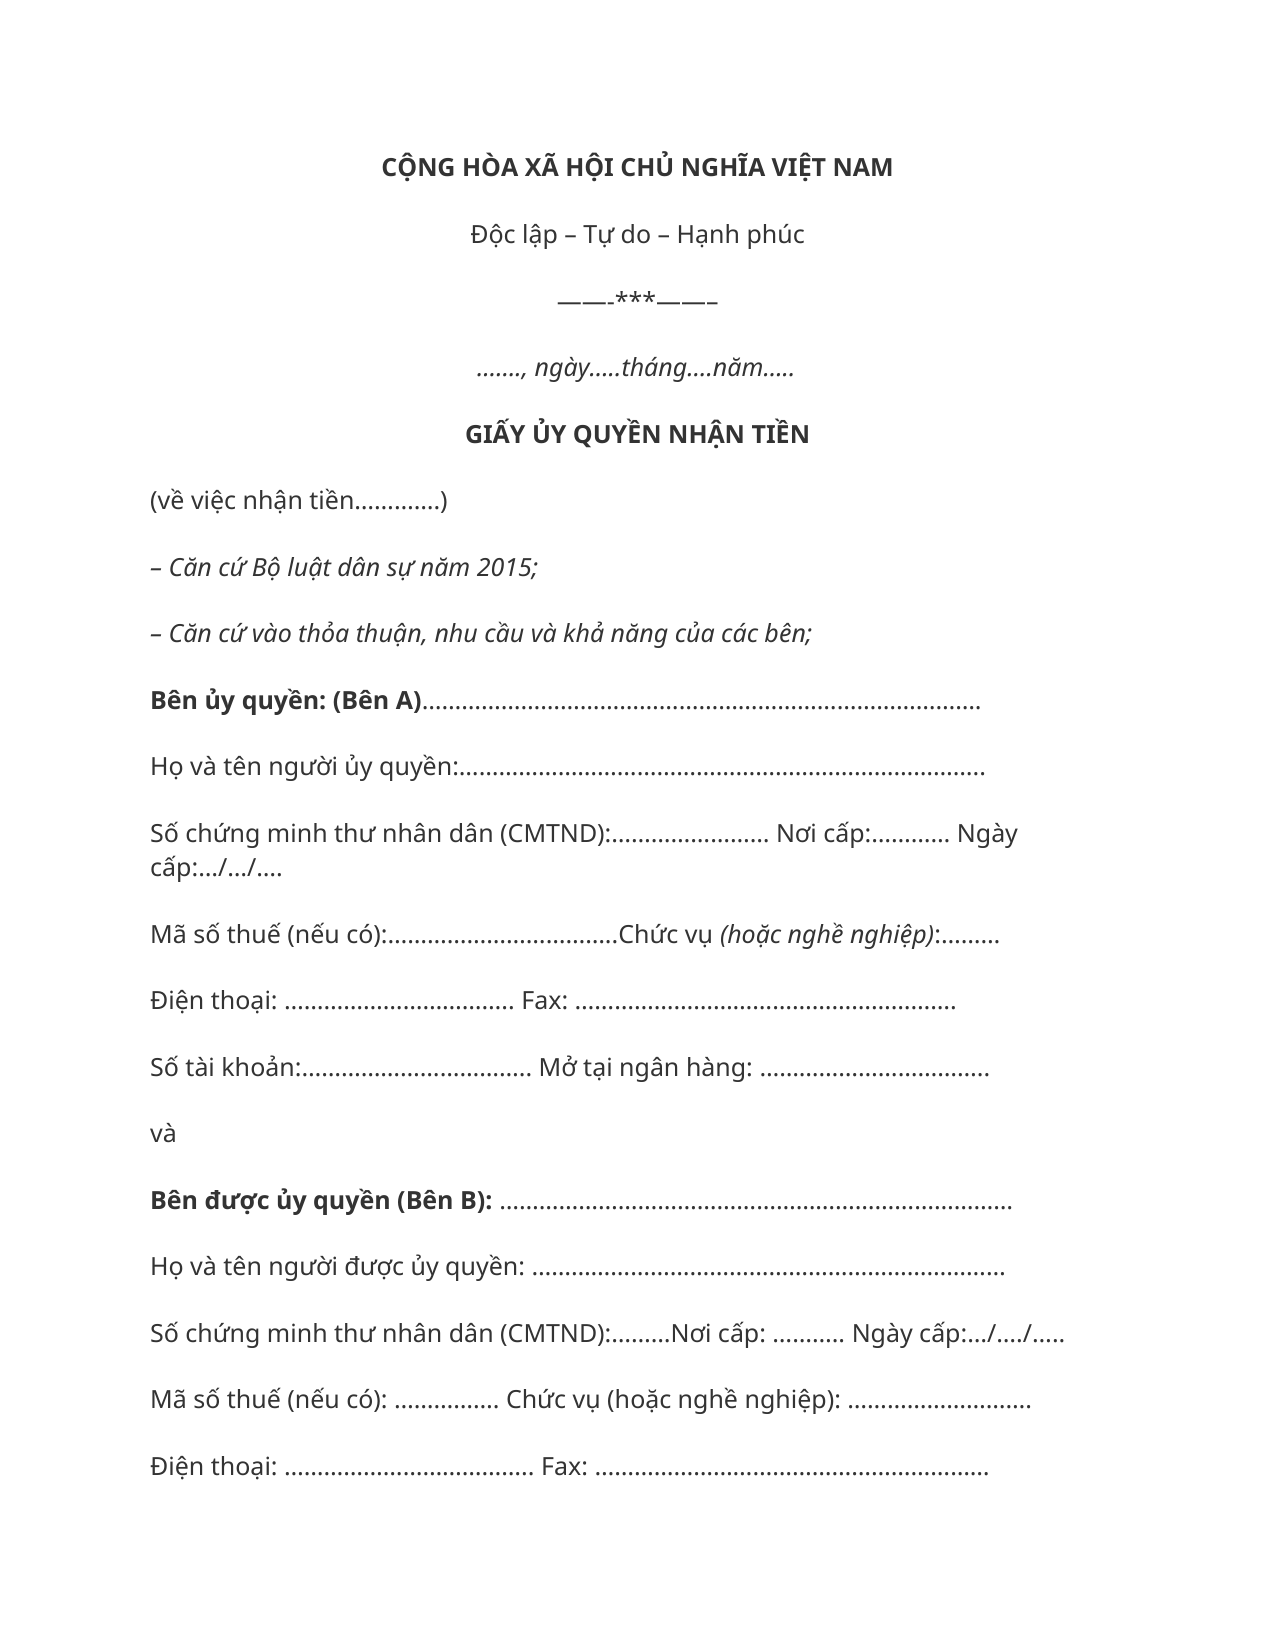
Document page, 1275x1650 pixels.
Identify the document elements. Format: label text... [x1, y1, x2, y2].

text Bên ủy quyền: (Bên A)…………………………………………………………………………. [150, 682, 1125, 717]
text Điện thoại: …………………………….. Fax: …………………………………………………. [150, 983, 1125, 1017]
text ——-***——– [150, 283, 1125, 317]
text Số chứng minh thư nhân dân (CMTND):………Nơi cấp: ……….. Ngày cấp:…/…./….. [150, 1316, 1125, 1350]
text CỘNG HÒA XÃ HỘI CHỦ NGHĨA VIỆT NAM [150, 150, 1125, 184]
text ……., ngày…..tháng….năm….. [150, 350, 1125, 384]
text Số chứng minh thư nhân dân (CMTND):…………………… Nơi cấp:………… Ngày cấp:…/…/…. [150, 816, 1125, 884]
text – Căn cứ vào thỏa thuận, nhu cầu và khả năng của các bên; [150, 616, 1125, 650]
text – Căn cứ Bộ luật dân sự năm 2015; [150, 549, 1125, 583]
text Mã số thuế (nếu có):……………………………..Chức vụ (hoặc nghề nghiệp):……… [150, 916, 1125, 950]
text Điện thoại: ……………………………….. Fax: …………………………………………………… [150, 1449, 1125, 1483]
text Họ và tên người ủy quyền:…………………………………………………………………….. [150, 749, 1125, 783]
text Họ và tên người được ủy quyền: ……………………………………………………………… [150, 1249, 1125, 1283]
text GIẤY ỦY QUYỀN NHẬN TIỀN [150, 416, 1125, 450]
text Bên được ủy quyền (Bên B): …………………………………………………………………… [150, 1182, 1125, 1217]
text Độc lập – Tự do – Hạnh phúc [150, 217, 1125, 251]
text Số tài khoản:…………………………….. Mở tại ngân hàng: …………………………….. [150, 1049, 1125, 1083]
text (về việc nhận tiền………….) [150, 483, 1125, 517]
text Mã số thuế (nếu có): ……………. Chức vụ (hoặc nghề nghiệp): ………………………. [150, 1382, 1125, 1416]
text và [150, 1116, 1125, 1150]
